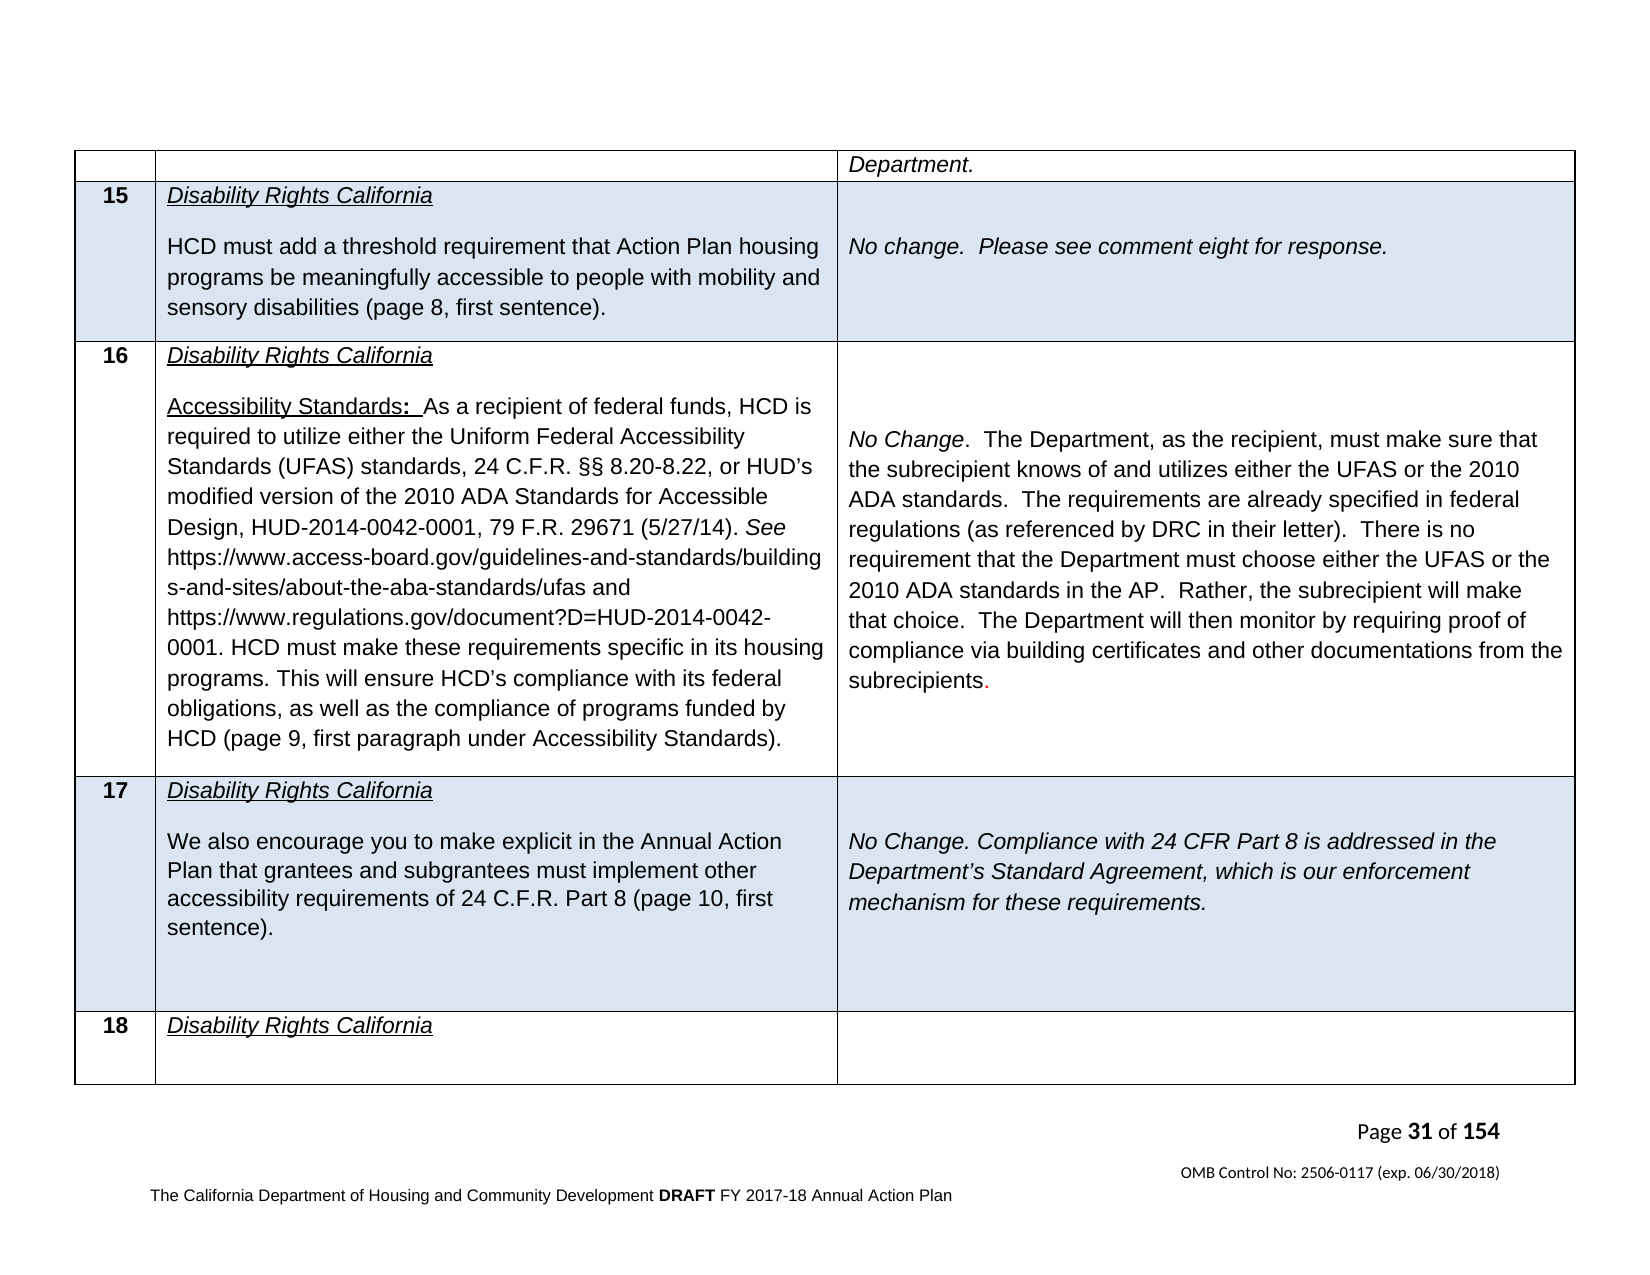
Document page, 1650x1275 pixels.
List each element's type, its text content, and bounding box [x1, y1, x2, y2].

table_cell Disability Rights California Accessibility Standards: As a recipient of federal funds, HCD is required to utilize either the Uniform Federal Accessibility Standards (UFAS) standards, 24 C.F.R. §§ 8.20-8.22, or HUD’s modified version of the 2010 ADA Standards for Accessible Design, HUD-2014-0042-0001, 79 F.R. 29671 (5/27/14). See https://www.access-board.gov/guidelines-and-standards/buildings-and-sites/about-the-aba-standards/ufas and https://www.regulations.gov/document?D=HUD-2014-0042-0001. HCD must make these requirements specific in its housing programs. This will ensure HCD’s compliance with its federal obligations, as well as the compliance of programs funded by HCD (page 9, first paragraph under Accessibility Standards). [156, 342, 837, 776]
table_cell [838, 151, 1574, 181]
table_cell Disability Rights California We also encourage you to make explicit in the Annual Action Plan that grantees and subgrantees must implement other accessibility requirements of 24 C.F.R. Part 8 (page 10, first sentence). [156, 777, 837, 1011]
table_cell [156, 1012, 837, 1084]
table_cell 18 [76, 1012, 155, 1084]
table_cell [156, 151, 837, 181]
table_cell No change. Please see comment eight for response. [838, 182, 1574, 341]
table_cell No Change. The Department, as the recipient, must make sure that the subrecipient knows of and utilizes either the UFAS or the 2010 ADA standards. The requirements are already specified in federal regulations (as referenced by DRC in their letter). There is no requirement that the Department must choose either the UFAS or the 2010 ADA standards in the AP. Rather, the subrecipient will make that choice. The Department will then monitor by requiring proof of compliance via building certificates and other documentations from the subrecipients. [838, 342, 1574, 776]
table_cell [838, 1012, 1574, 1084]
table_cell No Change. Compliance with 24 CFR Part 8 is addressed in the Department’s Standard Agreement, which is our enforcement mechanism for these requirements. [838, 777, 1574, 1011]
table_cell 17 [76, 777, 155, 1011]
table_cell Disability Rights California HCD must add a threshold requirement that Action Plan housing programs be meaningfully accessible to people with mobility and sensory disabilities (page 8, first sentence). [156, 182, 837, 341]
table_cell 16 [76, 342, 155, 776]
table_cell 14 [76, 151, 155, 181]
table_cell 15 [76, 182, 155, 341]
